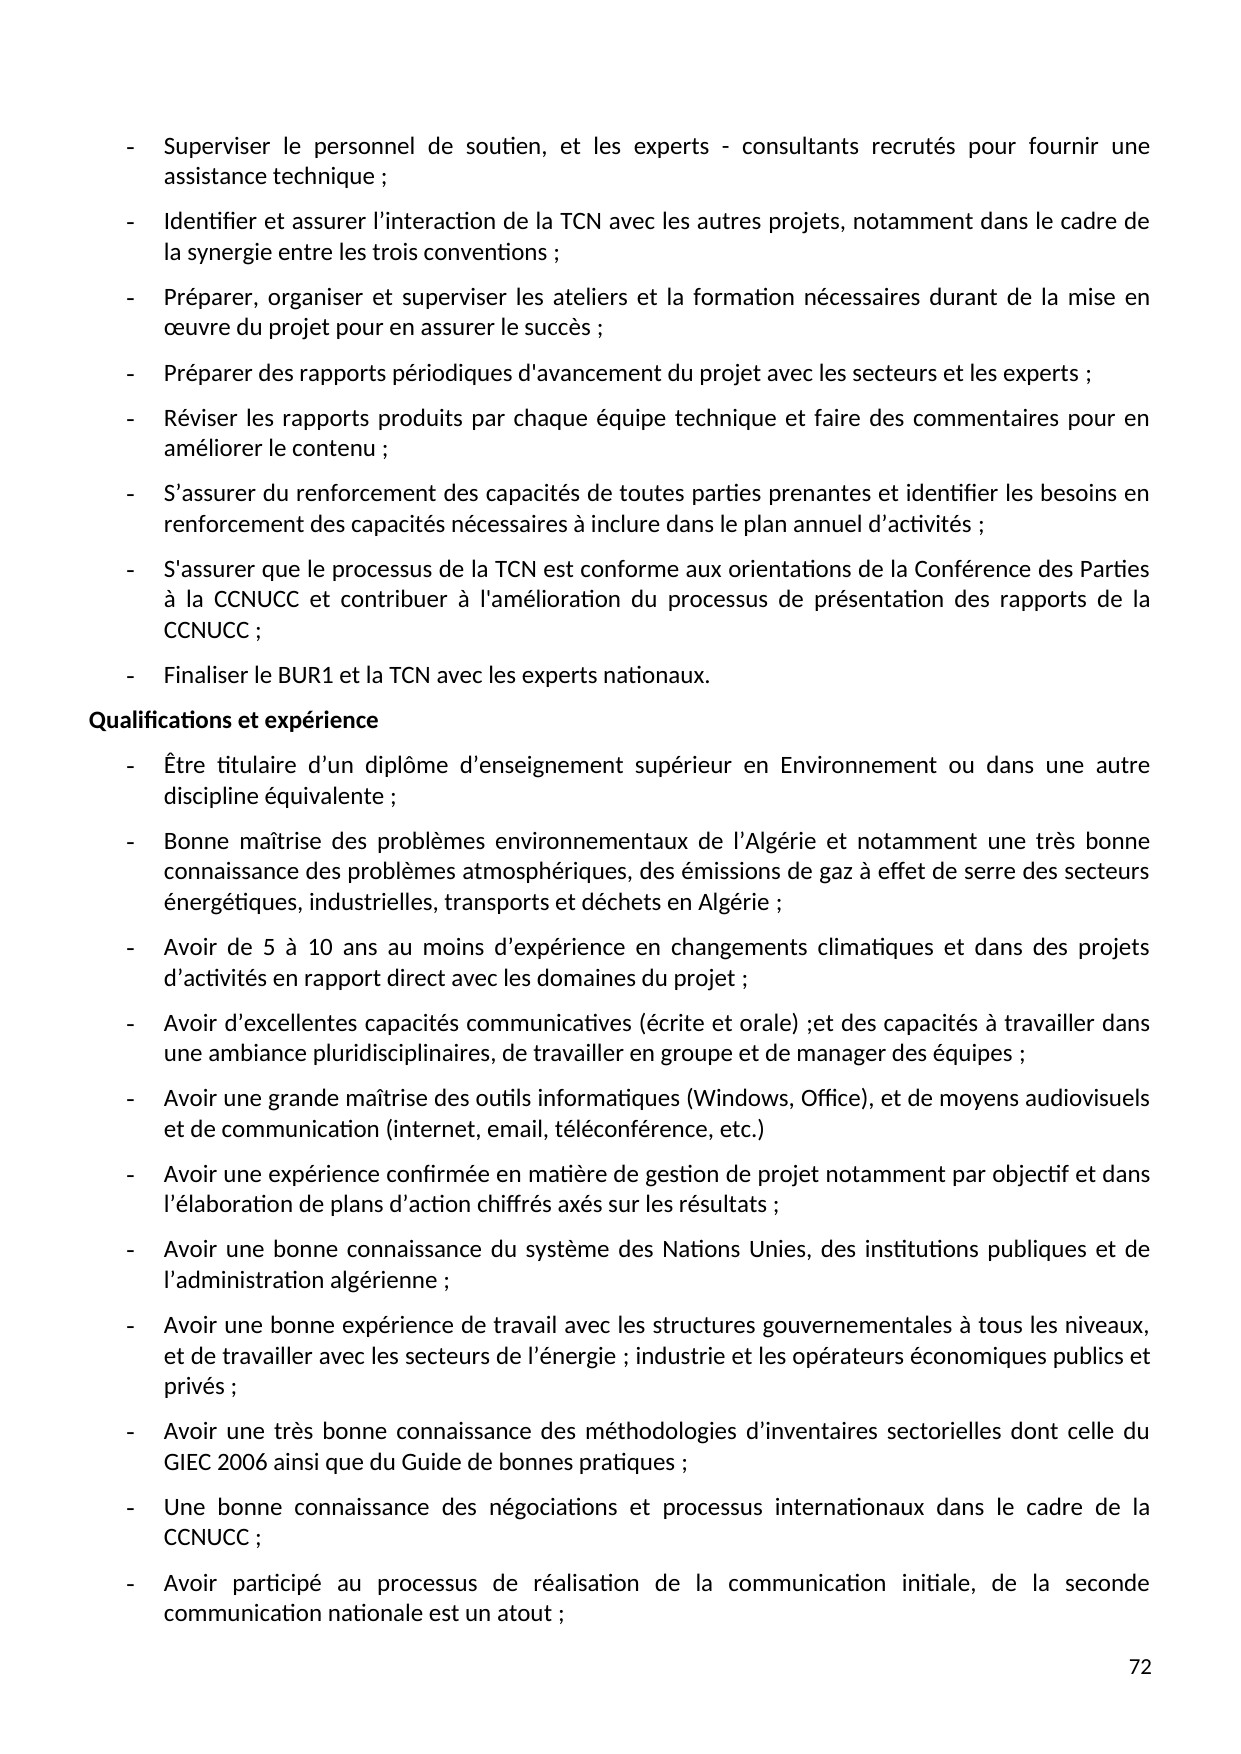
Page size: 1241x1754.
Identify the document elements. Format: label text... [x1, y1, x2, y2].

list Avoir de 5 à 10 ans au moins d’expérience en changements climatiques et dans des projets d’activités en rapport direct avec les domaines du projet ; [126, 931, 1152, 992]
list Avoir une grande maîtrise des outils informatiques (Windows, Office), et de moyens audiovisuels et de communication (internet, email, téléconférence, etc.) [126, 1082, 1152, 1143]
list Être titulaire d’un diplôme d’enseignement supérieur en Environnement ou dans une autre discipline équivalente ; [126, 749, 1152, 810]
list Identifier et assurer l’interaction de la TCN avec les autres projets, notamment dans le cadre de la synergie entre les trois conventions ; [126, 205, 1152, 266]
list Avoir d’excellentes capacités communicatives (écrite et orale) ;et des capacités à travailler dans une ambiance pluridisciplinaires, de travailler en groupe et de manager des équipes ; [126, 1007, 1152, 1068]
list S'assurer que le processus de la TCN est conforme aux orientations de la Conférence des Parties à la CCNUCC et contribuer à l'amélioration du processus de présentation des rapports de la CCNUCC ; [126, 553, 1152, 644]
list Avoir une bonne expérience de travail avec les structures gouvernementales à tous les niveaux, et de travailler avec les secteurs de l’énergie ; industrie et les opérateurs économiques publics et privés ; [126, 1309, 1152, 1401]
list Avoir une expérience confirmée en matière de gestion de projet notamment par objectif et dans l’élaboration de plans d’action chiffrés axés sur les résultats ; [126, 1158, 1152, 1219]
list Avoir une bonne connaissance du système des Nations Unies, des institutions publiques et de l’administration algérienne ; [126, 1234, 1152, 1295]
text Qualifications et expérience [89, 704, 1152, 735]
list S’assurer du renforcement des capacités de toutes parties prenantes et identifier les besoins en renforcement des capacités nécessaires à inclure dans le plan annuel d’activités ; [126, 477, 1152, 538]
list Une bonne connaissance des négociations et processus internationaux dans le cadre de la CCNUCC ; [126, 1491, 1152, 1552]
list Préparer, organiser et superviser les ateliers et la formation nécessaires durant de la mise en œuvre du projet pour en assurer le succès ; [126, 281, 1152, 342]
list Réviser les rapports produits par chaque équipe technique et faire des commentaires pour en améliorer le contenu ; [126, 402, 1152, 463]
list Finaliser le BUR1 et la TCN avec les experts nationaux. [126, 659, 1152, 690]
list Bonne maîtrise des problèmes environnementaux de l’Algérie et notamment une très bonne connaissance des problèmes atmosphériques, des émissions de gaz à effet de serre des secteurs énergétiques, industrielles, transports et déchets en Algérie ; [126, 825, 1152, 917]
list Préparer des rapports périodiques d'avancement du projet avec les secteurs et les experts ; [126, 357, 1152, 387]
list Avoir une très bonne connaissance des méthodologies d’inventaires sectorielles dont celle du GIEC 2006 ainsi que du Guide de bonnes pratiques ; [126, 1415, 1152, 1476]
list Superviser le personnel de soutien, et les experts - consultants recrutés pour fournir une assistance technique ; [126, 130, 1152, 191]
list Avoir participé au processus de réalisation de la communication initiale, de la seconde communication nationale est un atout ; [126, 1567, 1152, 1628]
